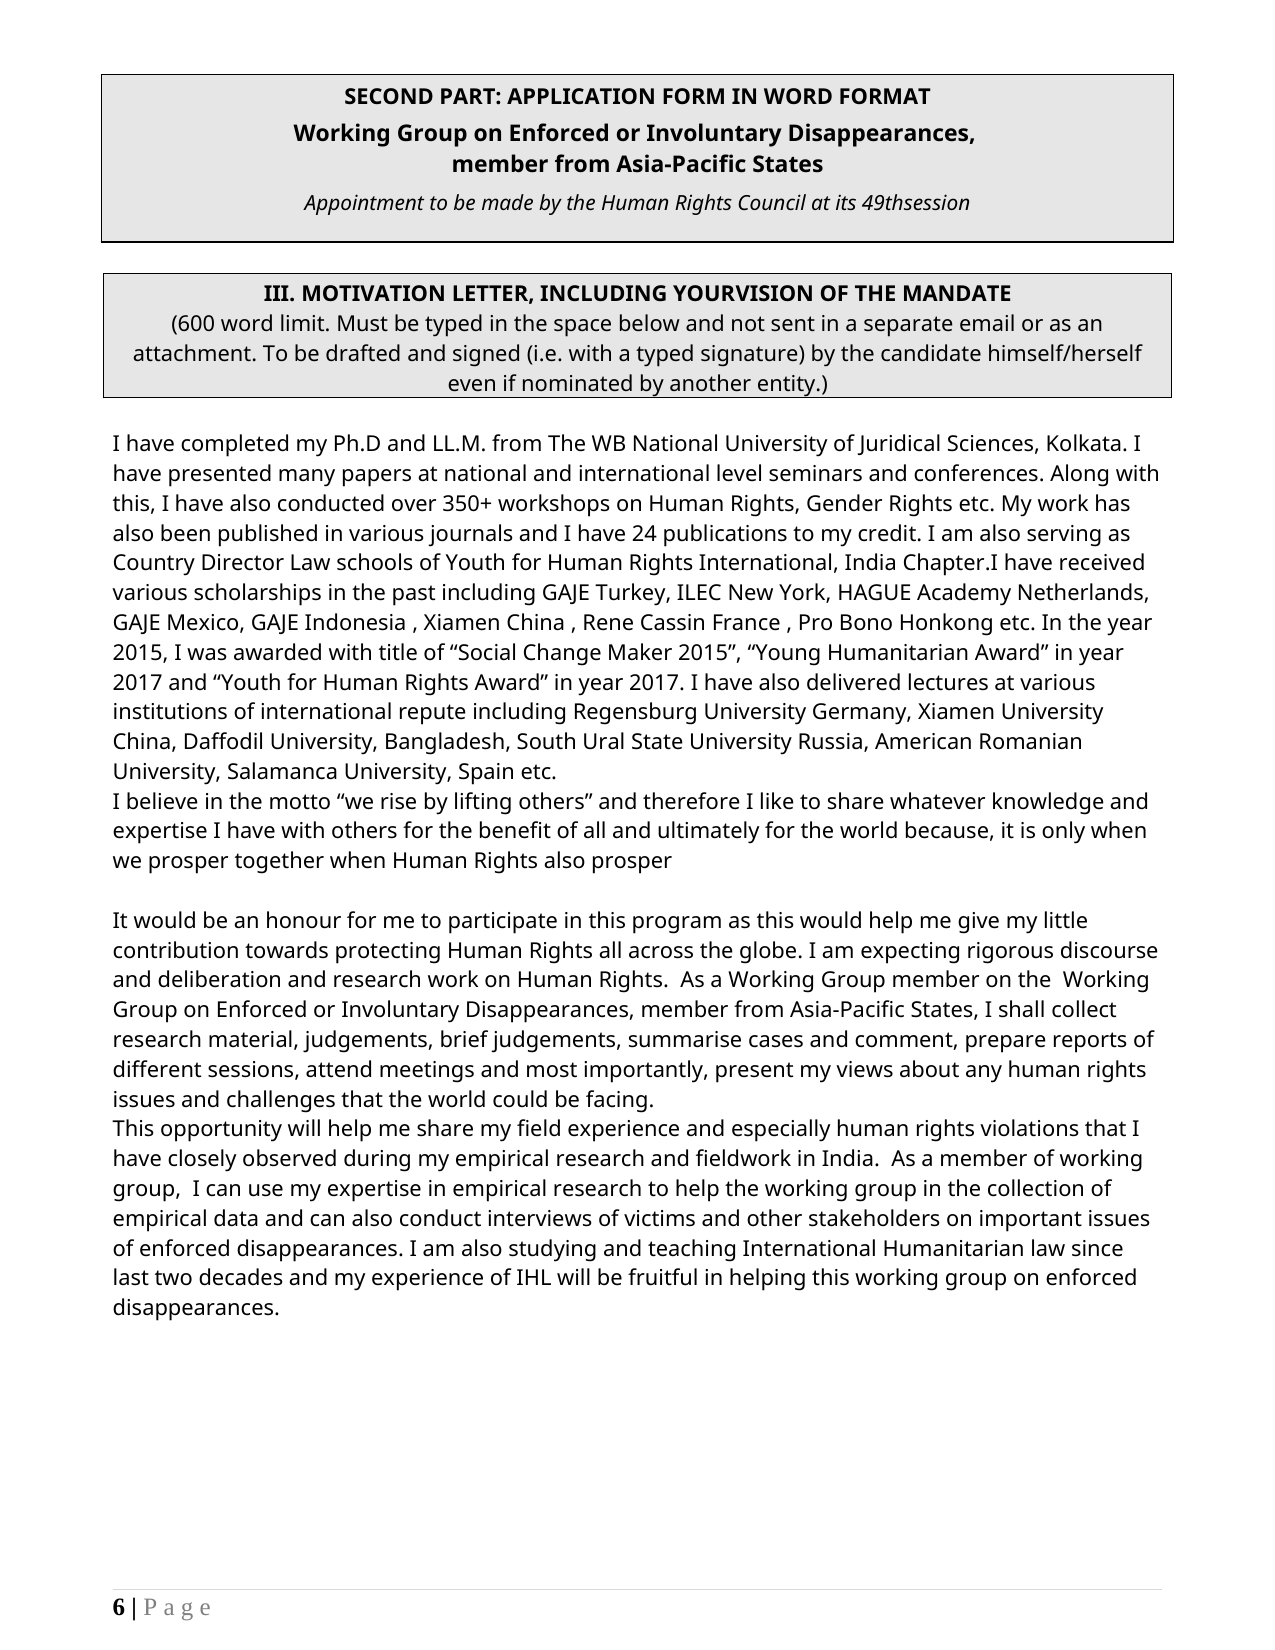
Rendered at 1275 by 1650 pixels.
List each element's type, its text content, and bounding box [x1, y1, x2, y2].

text This opportunity will help me share my field experience and especially human rights violations that I have closely observed during my empirical research and fieldwork in India. As a member of working group, I can use my expertise in empirical research to help the working group in the collection of empirical data and can also conduct interviews of victims and other stakeholders on important issues of enforced disappearances. I am also studying and teaching International Humanitarian law since last two decades and my experience of IHL will be fruitful in helping this working group on enforced disappearances. [112, 1113, 1162, 1322]
text I have completed my Ph.D and LL.M. from The WB National University of Juridical Sciences, Kolkata. I have presented many papers at national and international level seminars and conferences. Along with this, I have also conducted over 350+ workshops on Human Rights, Gender Rights etc. My work has also been published in various journals and I have 24 publications to my credit. I am also serving as Country Director Law schools of Youth for Human Rights International, India Chapter.I have received various scholarships in the past including GAJE Turkey, ILEC New York, HAGUE Academy Netherlands, GAJE Mexico, GAJE Indonesia , Xiamen China , Rene Cassin France , Pro Bono Honkong etc. In the year 2015, I was awarded with title of “Social Change Maker 2015”, “Young Humanitarian Award” in year 2017 and “Youth for Human Rights Award” in year 2017. I have also delivered lectures at various institutions of international repute including Regensburg University Germany, Xiamen University China, Daffodil University, Bangladesh, South Ural State University Russia, American Romanian University, Salamanca University, Spain etc. [112, 428, 1162, 786]
text It would be an honour for me to participate in this program as this would help me give my little contribution towards protecting Human Rights all across the globe. I am expecting rigorous discourse and deliberation and research work on Human Rights. As a Working Group member on the Working Group on Enforced or Involuntary Disappearances, member from Asia-Pacific States, I shall collect research material, judgements, brief judgements, summarise cases and comment, prepare reports of different sessions, attend meetings and most importantly, present my views about any human rights issues and challenges that the world could be facing. [112, 905, 1162, 1113]
text I believe in the motto “we rise by lifting others” and therefore I like to share whatever knowledge and expertise I have with others for the benefit of all and ultimately for the world because, it is only when we prosper together when Human Rights also prosper [112, 786, 1162, 875]
text III. Motivation Letter, INCLUDING YOURVISION OF THE MANDATE (600 word limit. Must be typed in the space below and not sent in a separate email or as an attachment. To be drafted and signed (i.e. with a typed signature) by the candidate himself/herself even if nominated by another entity.) [104, 274, 1171, 397]
